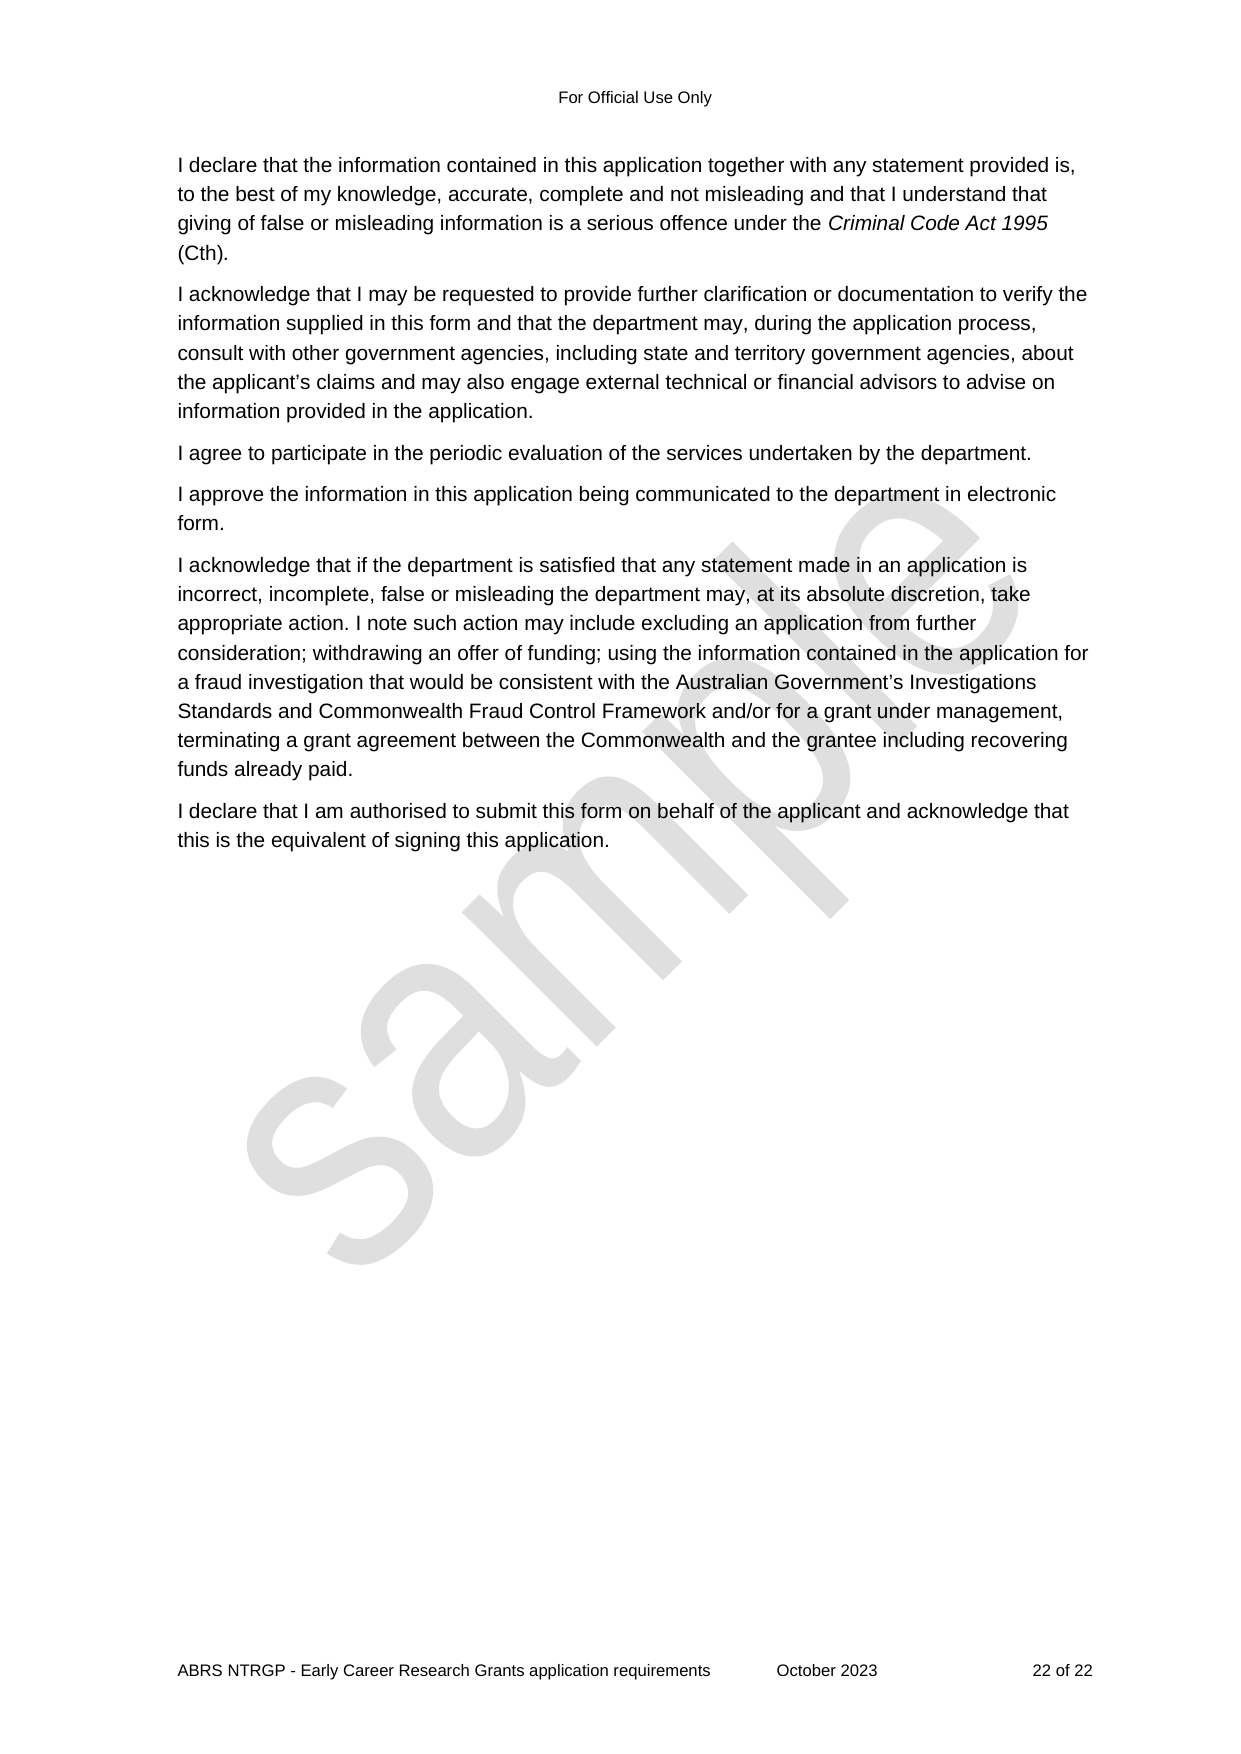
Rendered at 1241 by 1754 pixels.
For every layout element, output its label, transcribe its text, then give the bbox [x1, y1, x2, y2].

text I declare that I am authorised to submit this form on behalf of the applicant and acknowledge that this is the equivalent of signing this application. [177, 793, 1092, 852]
text I agree to participate in the periodic evaluation of the services undertaken by the department. [177, 435, 1092, 464]
text I declare that the information contained in this application together with any statement provided is, to the best of my knowledge, accurate, complete and not misleading and that I understand that giving of false or misleading information is a serious offence under the Criminal Code Act 1995 (Cth). [177, 148, 1092, 264]
text I acknowledge that I may be requested to provide further clarification or documentation to verify the information supplied in this form and that the department may, during the application process, consult with other government agencies, including state and territory government agencies, about the applicant’s claims and may also engage external technical or financial advisors to advise on information provided in the application. [177, 277, 1092, 423]
text I approve the information in this application being communicated to the department in electronic form. [177, 477, 1092, 535]
text I acknowledge that if the department is satisfied that any statement made in an application is incorrect, incomplete, false or misleading the department may, at its absolute discretion, take appropriate action. I note such action may include excluding an application from further consideration; withdrawing an offer of funding; using the information contained in the application for a fraud investigation that would be consistent with the Australian Government’s Investigations Standards and Commonwealth Fraud Control Framework and/or for a grant under management, terminating a grant agreement between the Commonwealth and the grantee including recovering funds already paid. [177, 548, 1092, 781]
